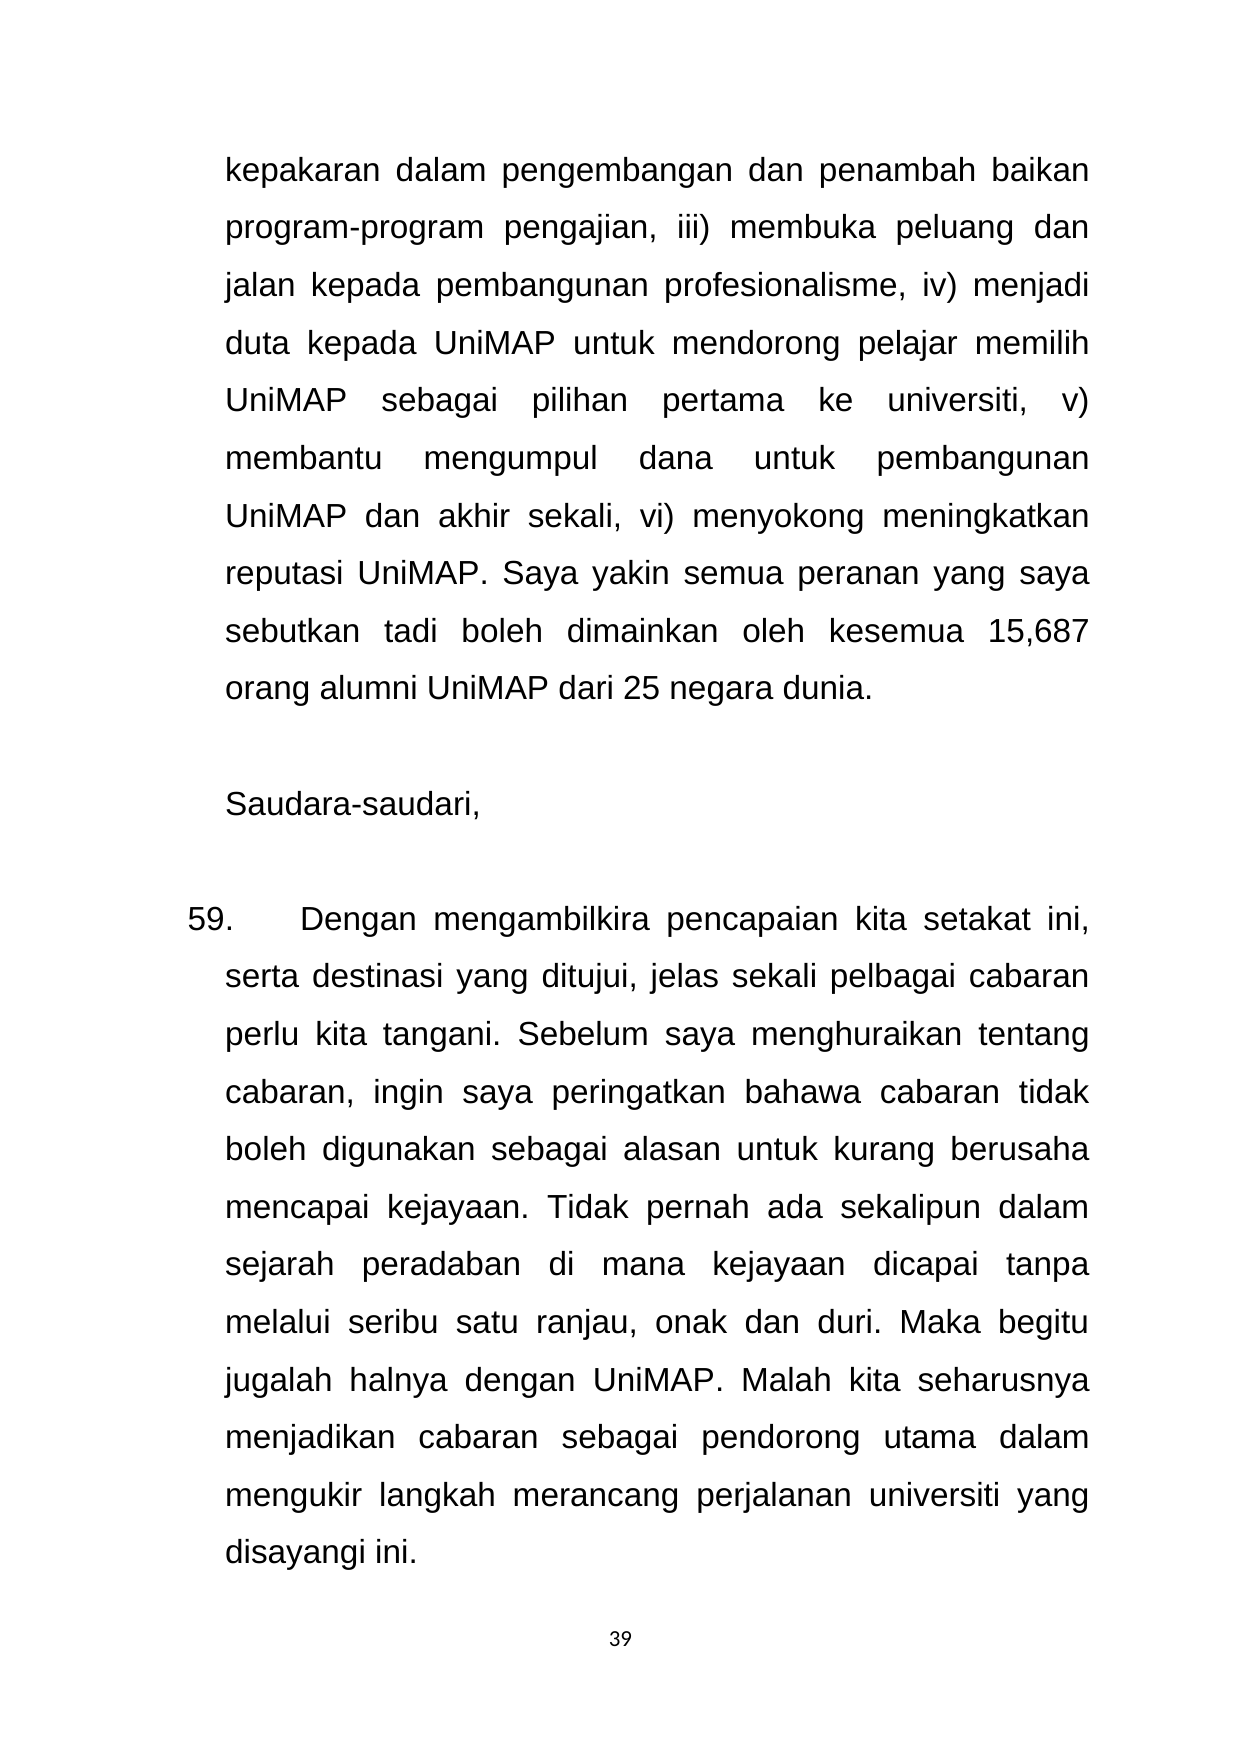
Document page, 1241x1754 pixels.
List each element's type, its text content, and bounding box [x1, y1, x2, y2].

list Dengan mengambilkira pencapaian kita setakat ini, serta destinasi yang ditujui, jelas sekali pelbagai cabaran perlu kita tangani. Sebelum saya menghuraikan tentang cabaran, ingin saya peringatkan bahawa cabaran tidak boleh digunakan sebagai alasan untuk kurang berusaha mencapai kejayaan. Tidak pernah ada sekalipun dalam sejarah peradaban di mana kejayaan dicapai tanpa melalui seribu satu ranjau, onak dan duri. Maka begitu jugalah halnya dengan UniMAP. Malah kita seharusnya menjadikan cabaran sebagai pendorong utama dalam mengukir langkah merancang perjalanan universiti yang disayangi ini. [187, 899, 1090, 1571]
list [187, 150, 1090, 707]
list Saudara-saudari, [225, 784, 1090, 822]
